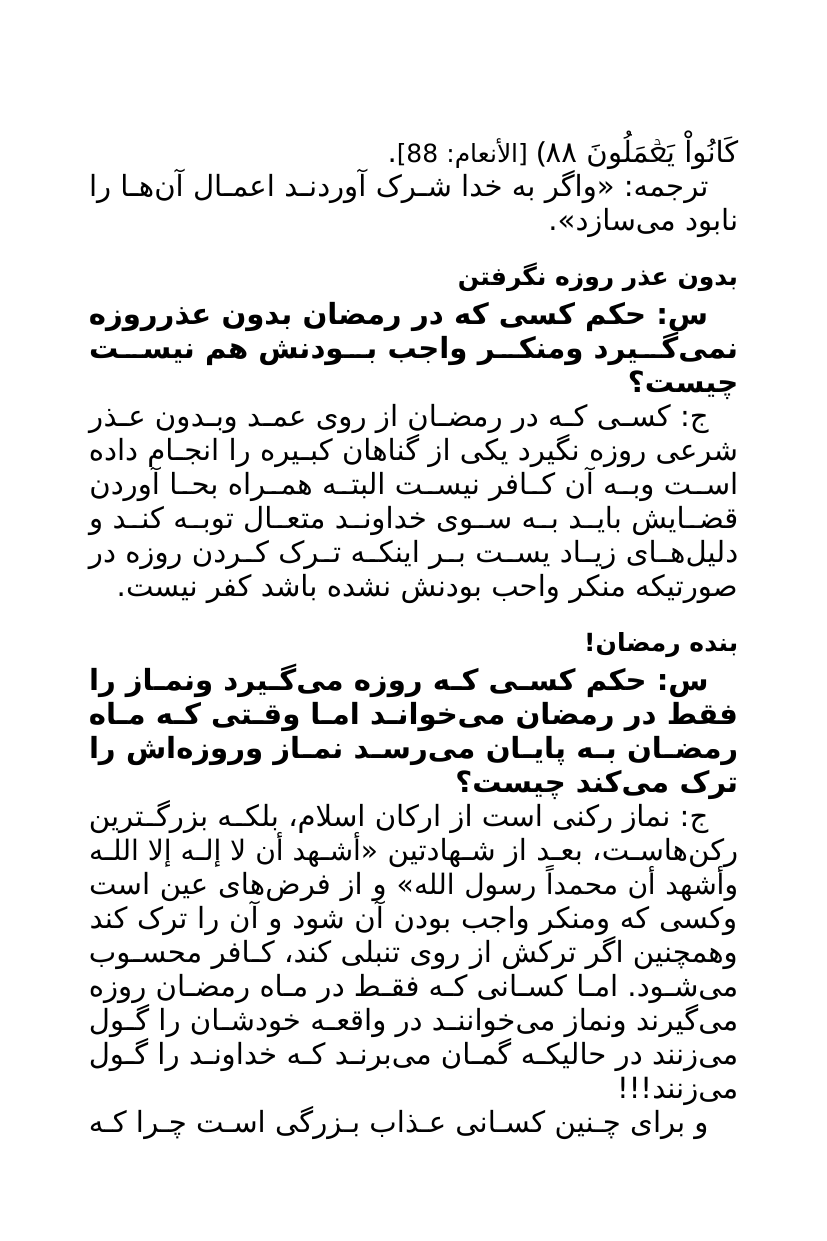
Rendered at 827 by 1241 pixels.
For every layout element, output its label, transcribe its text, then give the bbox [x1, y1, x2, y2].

text س: حکم کسی که در رمضان بدون عذرروزه نمی‌گیرد ومنکر واجب بودنش هم نیست چیست؟ [89, 297, 738, 399]
text ترجمه: «واگر به خدا شرک آوردند اعمال آن‌ها را نابود می‌سازد». [89, 169, 738, 237]
text ج: نماز رکنی است از ارکان اسلام، بلکه بزرگترین رکن‌هاست، بعد از شهادتین «أشهد أن لا إله إلا الله وأشهد أن محمداً رسول الله» و از فرض‌های عین است وکسی که ومنکر واجب بودن آن شود و آن را ترک کند وهمچنین اگر ترکش از روی تنبلی کند، کافر محسوب می‌شود. اما کسانی که فقط در ماه رمضان روزه می‌گیرند ونماز می‌خوانند در واقعه خودشان را گول می‌زنند در حالیکه گمان می‌برند که خداوند را گول می‌زنند!!! [89, 799, 738, 1105]
text بدون عذر روزه نگرفتن [89, 262, 738, 291]
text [89, 1105, 738, 1139]
text س: حکم کسی که روزه می‌گیرد ونماز را فقط در رمضان می‌خواند اما وقتی که ماه رمضان به پایان می‌رسد نماز وروزه‌اش را ترک می‌کند چیست؟ [89, 663, 738, 799]
text بنده رمضان! [89, 628, 738, 657]
text ج: کسی که در رمضان از روی عمد وبدون عذر شرعی روزه نگیرد یکی از گناهان کبیره را انجام داده است وبه آن کافر نیست البته همراه بحا آوردن قضایش باید به سوی خداوند متعال توبه کند و دلیل‌های زیاد یست بر اینکه ترک کردن روزه در صورتیکه منکر واحب بودنش نشده باشد کفر نیست. [89, 399, 738, 603]
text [89, 136, 738, 169]
